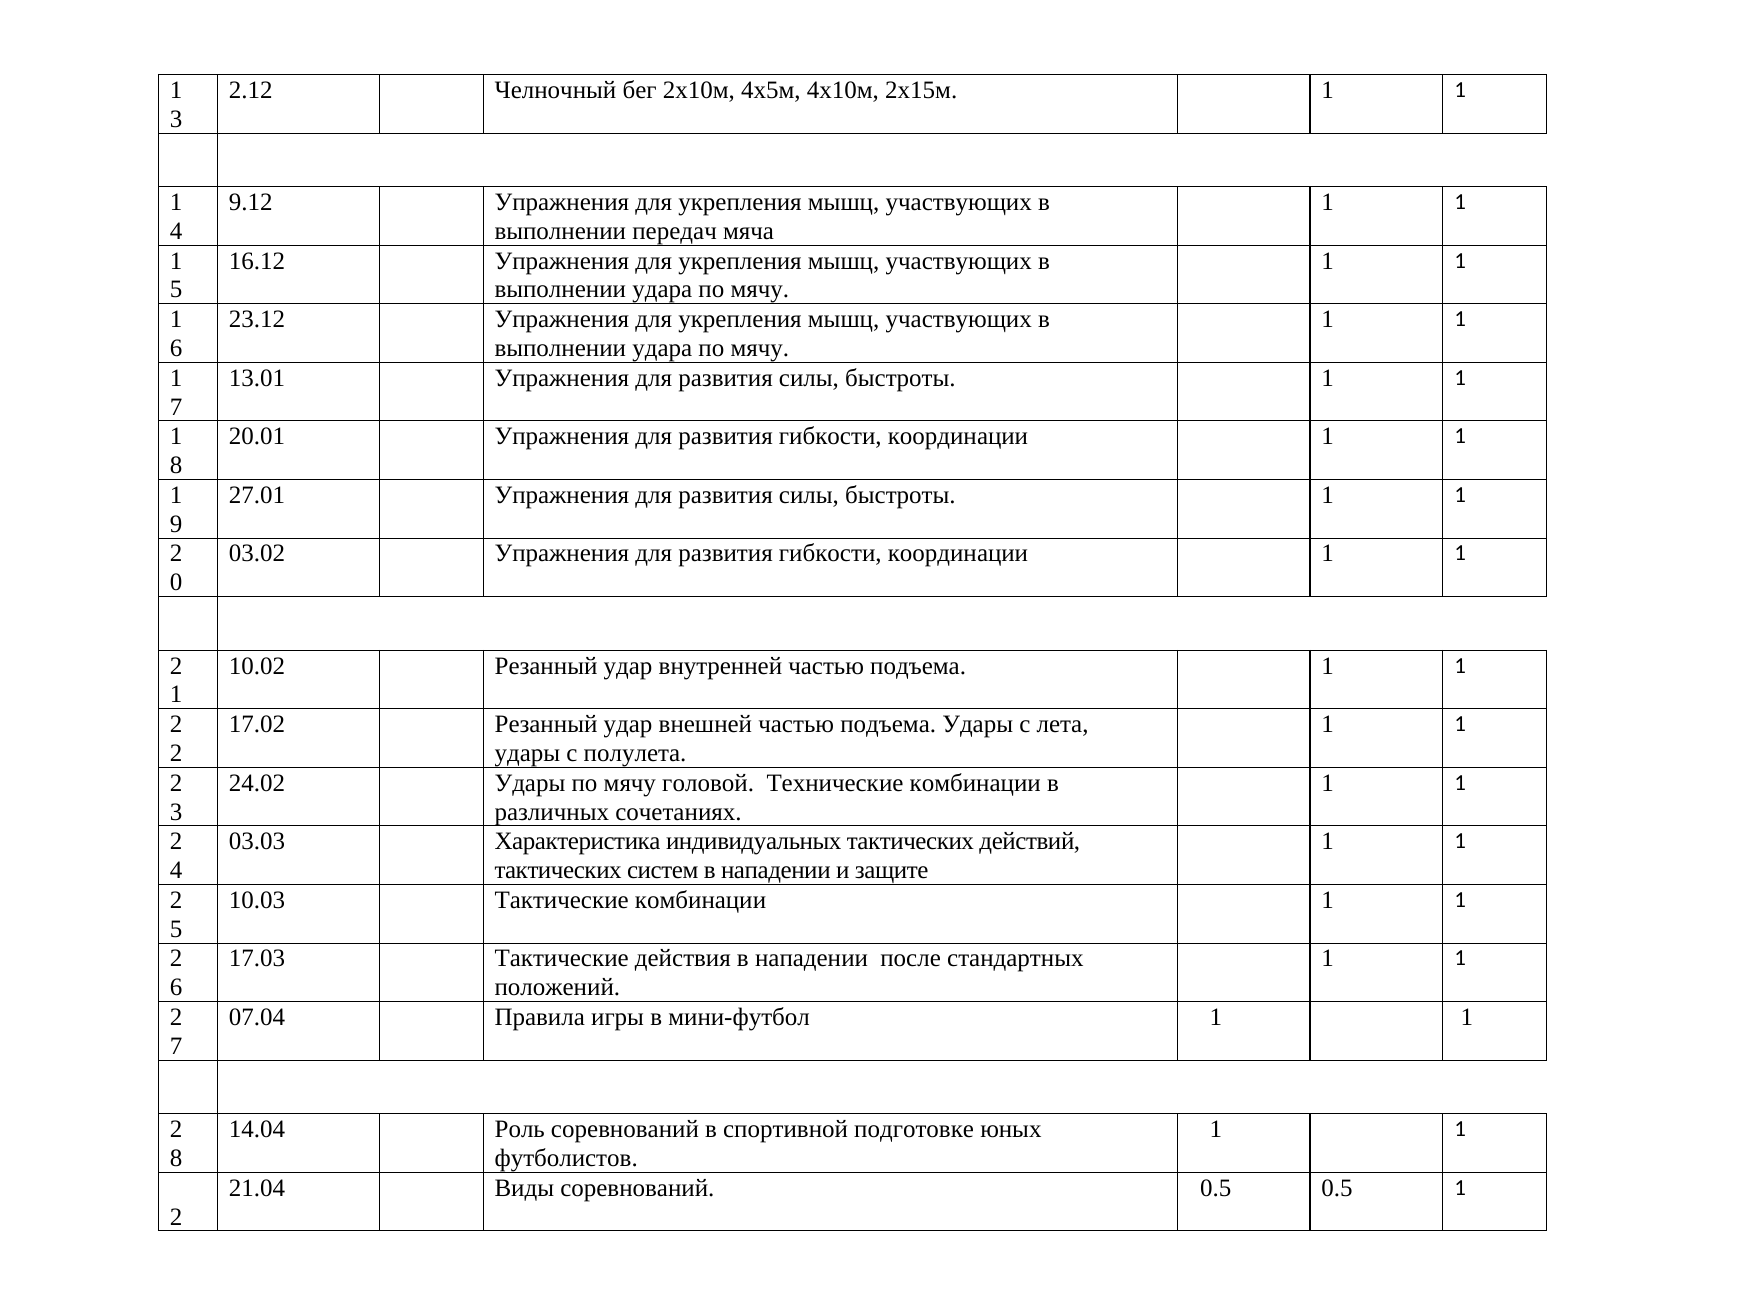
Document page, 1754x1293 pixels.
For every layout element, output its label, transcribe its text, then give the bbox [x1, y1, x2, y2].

table_cell [380, 709, 483, 767]
table_cell [380, 246, 483, 303]
table_cell 26 [159, 944, 217, 1001]
table_cell [1178, 363, 1309, 420]
table_cell 1 [1443, 187, 1546, 245]
table_cell [1178, 187, 1309, 245]
table_cell 10.02 [218, 651, 379, 708]
table_cell 21.04 [218, 1173, 379, 1230]
table_cell 17 [159, 363, 217, 420]
table_cell [159, 1061, 217, 1113]
table_cell 1 [1311, 246, 1442, 303]
table_cell 24 [159, 826, 217, 884]
table_cell 1 [1443, 768, 1546, 825]
table_cell 16.12 [218, 246, 379, 303]
table_cell 0.5 [1311, 1173, 1442, 1230]
table_cell [380, 885, 483, 942]
table_cell [380, 539, 483, 596]
table_cell 1 [1311, 304, 1442, 362]
table_cell Тактические комбинации [484, 885, 1177, 942]
table_cell [1178, 768, 1309, 825]
table_cell 1 [1311, 363, 1442, 420]
table_cell [1178, 651, 1309, 708]
table_cell 1 [1311, 75, 1442, 132]
table_cell 28 [159, 1114, 217, 1172]
table_cell 13 [159, 75, 217, 132]
table_cell 27.01 [218, 480, 379, 537]
table_cell 1 [1443, 826, 1546, 884]
table_cell [380, 363, 483, 420]
table_cell 23.12 [218, 304, 379, 362]
table_cell 25 [159, 885, 217, 942]
table_cell 1 [1311, 480, 1442, 537]
table_cell 1 [1311, 651, 1442, 708]
table_cell 1 [1443, 1114, 1546, 1172]
table_cell Упражнения для развития гибкости, координации [484, 421, 1177, 479]
table_cell [380, 651, 483, 708]
table_cell 24.02 [218, 768, 379, 825]
table_cell 03.02 [218, 539, 379, 596]
table_cell Удары по мячу головой. Технические комбинации в различных сочетаниях. [484, 768, 1177, 825]
table_cell [380, 421, 483, 479]
table_cell 20.01 [218, 421, 379, 479]
table_cell [380, 944, 483, 1001]
table_cell [380, 1114, 483, 1172]
table_cell 1 [1311, 539, 1442, 596]
table_cell 20 [159, 539, 217, 596]
table_cell 1 [1443, 421, 1546, 479]
table_cell 22 [159, 709, 217, 767]
table_cell [380, 480, 483, 537]
table_cell 1 [1443, 944, 1546, 1001]
table_cell Упражнения для укрепления мышц, участвующих в выполнении удара по мячу. [484, 246, 1177, 303]
table_cell 1 [1443, 246, 1546, 303]
table_cell 1 [1443, 885, 1546, 942]
table_cell 1 [1443, 75, 1546, 132]
table_cell Упражнения для развития силы, быстроты. [484, 363, 1177, 420]
table_cell 13.01 [218, 363, 379, 420]
table_cell 1 [1311, 709, 1442, 767]
table_cell [1178, 709, 1309, 767]
table_cell [1178, 944, 1309, 1001]
table_cell 21 [159, 651, 217, 708]
table_cell 1 [1311, 885, 1442, 942]
table_cell 15 [159, 246, 217, 303]
table_cell 23 [159, 768, 217, 825]
table_cell [1178, 480, 1309, 537]
table_cell 14 [159, 187, 217, 245]
table_cell 9.12 [218, 187, 379, 245]
table_cell [1178, 75, 1309, 132]
table_cell 0.5 [1178, 1173, 1309, 1230]
table_cell Упражнения для развития силы, быстроты. [484, 480, 1177, 537]
table_cell 14.04 [218, 1114, 379, 1172]
table_cell 07.04 [218, 1002, 379, 1059]
table_cell Правила игры в мини-футбол [484, 1002, 1177, 1059]
table_cell Упражнения для укрепления мышц, участвующих в выполнении передач мяча [484, 187, 1177, 245]
table_cell Виды соревнований. [484, 1173, 1177, 1230]
table_cell [380, 75, 483, 132]
table_cell 1 [1443, 709, 1546, 767]
table_cell Челночный бег 2х10м, 4х5м, 4х10м, 2х15м. [484, 75, 1177, 132]
table_cell 1 [1178, 1002, 1309, 1059]
table_cell Характеристика индивидуальных тактических действий, тактических систем в нападении и защите [484, 826, 1177, 884]
table_cell [1178, 826, 1309, 884]
table_cell 03.03 [218, 826, 379, 884]
table_cell 27 [159, 1002, 217, 1059]
table_cell 1 [1311, 944, 1442, 1001]
table_cell 1 [1443, 363, 1546, 420]
table_cell Тактические действия в нападении после стандартных положений. [484, 944, 1177, 1001]
table_cell [1311, 1002, 1442, 1059]
table_cell 1 [1443, 304, 1546, 362]
table_cell [380, 187, 483, 245]
table_cell 19 [159, 480, 217, 537]
table_cell 1 [1443, 651, 1546, 708]
table_cell Упражнения для укрепления мышц, участвующих в выполнении удара по мячу. [484, 304, 1177, 362]
table_cell 1 [1311, 768, 1442, 825]
table_cell [1178, 246, 1309, 303]
table_cell [1311, 1114, 1442, 1172]
table_cell [159, 134, 217, 186]
table_cell 1 [1178, 1114, 1309, 1172]
table_cell Роль соревнований в спортивной подготовке юных футболистов. [484, 1114, 1177, 1172]
table_cell [159, 597, 217, 650]
table_cell 1 [1311, 826, 1442, 884]
table_cell 1 [1311, 187, 1442, 245]
table_cell 1 [1443, 539, 1546, 596]
table_cell [380, 1173, 483, 1230]
table_cell [380, 1002, 483, 1059]
table_cell 17.02 [218, 709, 379, 767]
table_cell 29 [159, 1173, 217, 1230]
table_cell Резанный удар внешней частью подъема. Удары с лета, удары с полулета. [484, 709, 1177, 767]
table_cell [1178, 885, 1309, 942]
table_cell 2.12 [218, 75, 379, 132]
table_cell [1178, 304, 1309, 362]
table_cell [380, 304, 483, 362]
table_cell 1 [1443, 1002, 1546, 1059]
table_cell [1178, 539, 1309, 596]
table_cell 16 [159, 304, 217, 362]
table_cell 1 [1443, 480, 1546, 537]
table_cell [380, 826, 483, 884]
table_cell 10.03 [218, 885, 379, 942]
table_cell 1 [1443, 1173, 1546, 1230]
table_cell 18 [159, 421, 217, 479]
table_cell 1 [1311, 421, 1442, 479]
table_cell 17.03 [218, 944, 379, 1001]
table_cell [380, 768, 483, 825]
table_cell [1178, 421, 1309, 479]
table_cell Упражнения для развития гибкости, координации [484, 539, 1177, 596]
table_cell Резанный удар внутренней частью подъема. [484, 651, 1177, 708]
